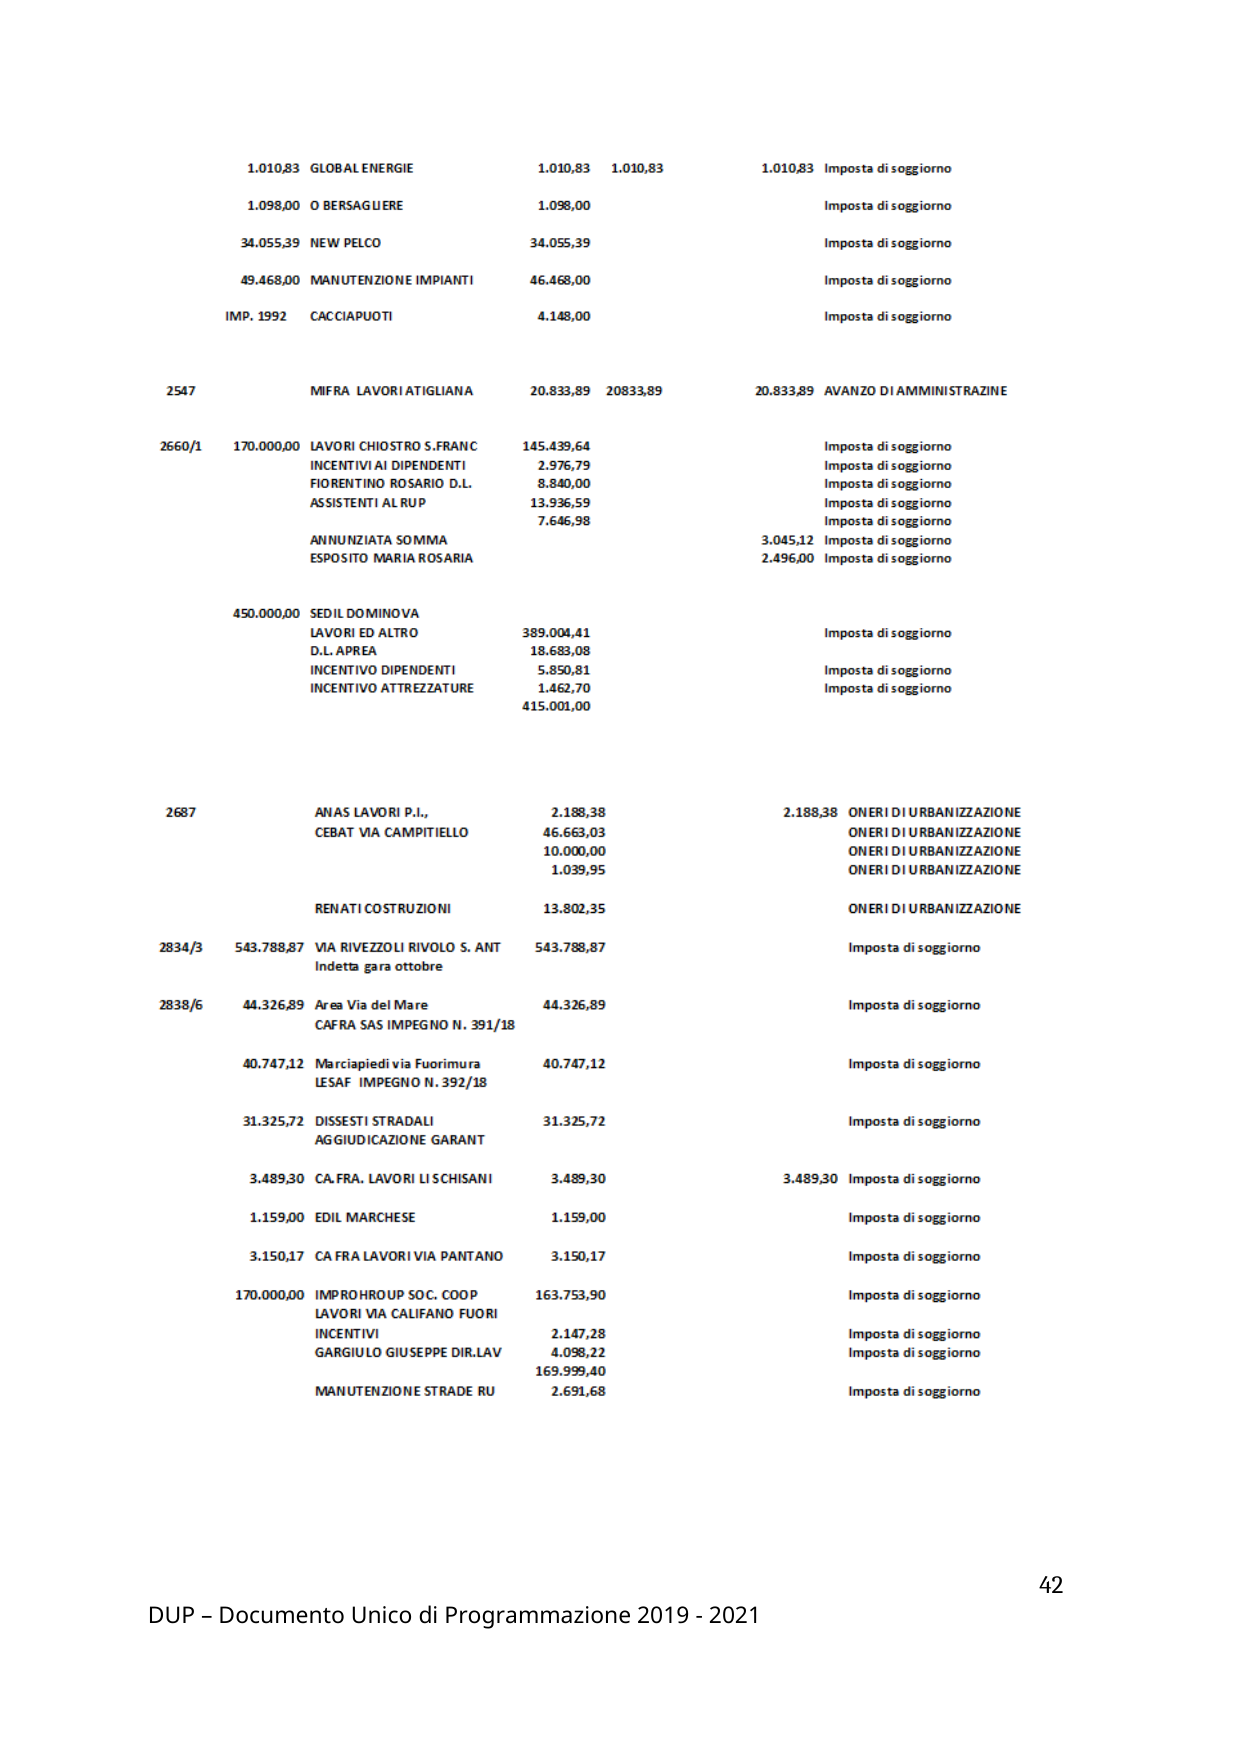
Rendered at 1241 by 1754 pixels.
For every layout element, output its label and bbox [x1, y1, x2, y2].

picture [147, 147, 1034, 766]
picture [147, 786, 1034, 1420]
